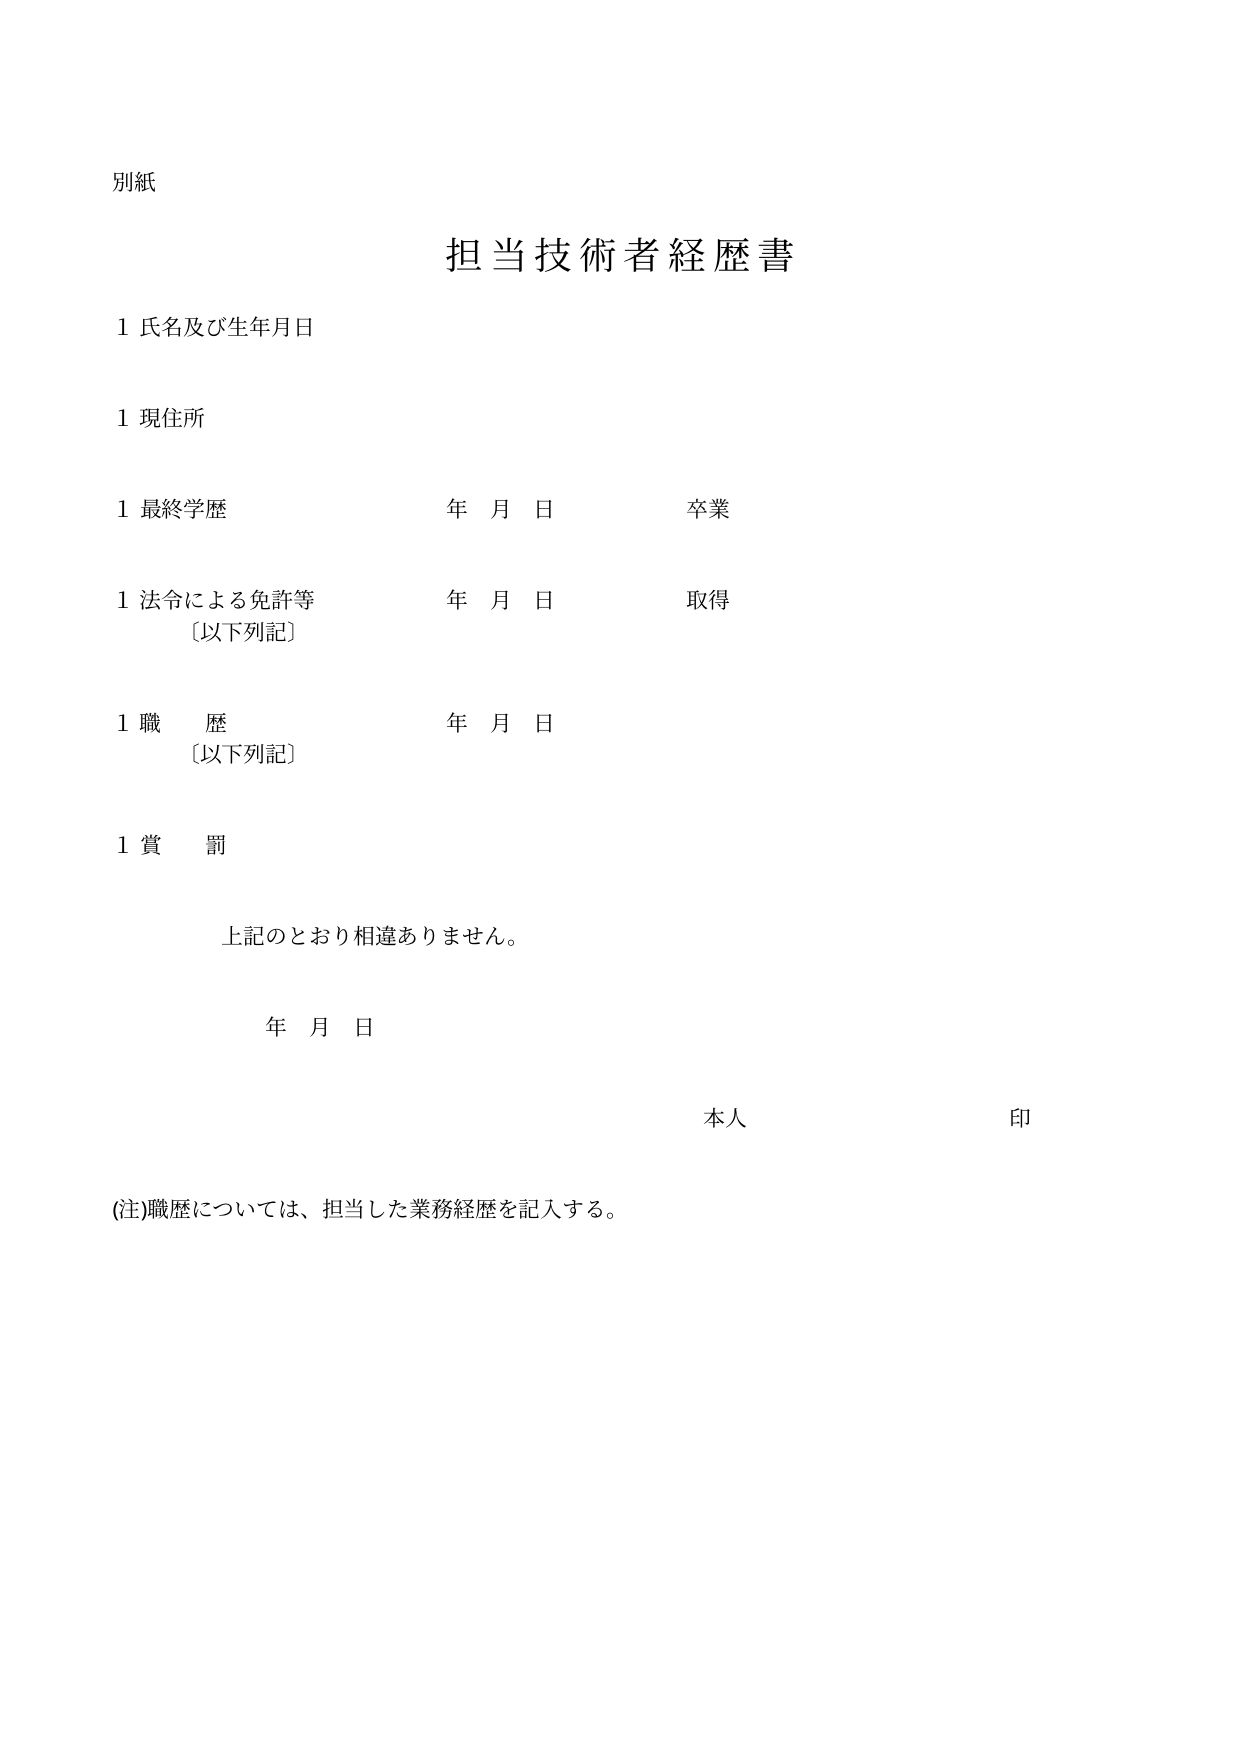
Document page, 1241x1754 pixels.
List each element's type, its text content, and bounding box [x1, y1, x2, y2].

text １ 最終学歴 年 月 日 卒業 [112, 492, 1128, 524]
text 別紙 [112, 165, 1128, 197]
text 〔以下列記〕 [112, 615, 1128, 646]
text 年 月 日 [112, 1010, 1128, 1042]
text １ 法令による免許等 年 月 日 取得 [112, 583, 1128, 615]
text １ 賞 罰 [112, 828, 1128, 860]
text １ 職 歴 年 月 日 [112, 706, 1128, 737]
text 〔以下列記〕 [112, 737, 1128, 769]
text １ 氏名及び生年月日 [112, 310, 1128, 342]
text １ 現住所 [112, 401, 1128, 433]
text 上記のとおり相違ありません。 [112, 919, 1128, 951]
text 担当技術者経歴書 [112, 227, 1128, 280]
text (注)職歴については、担当した業務経歴を記入する。 [112, 1192, 1128, 1224]
text 本人 印 [112, 1101, 1128, 1133]
